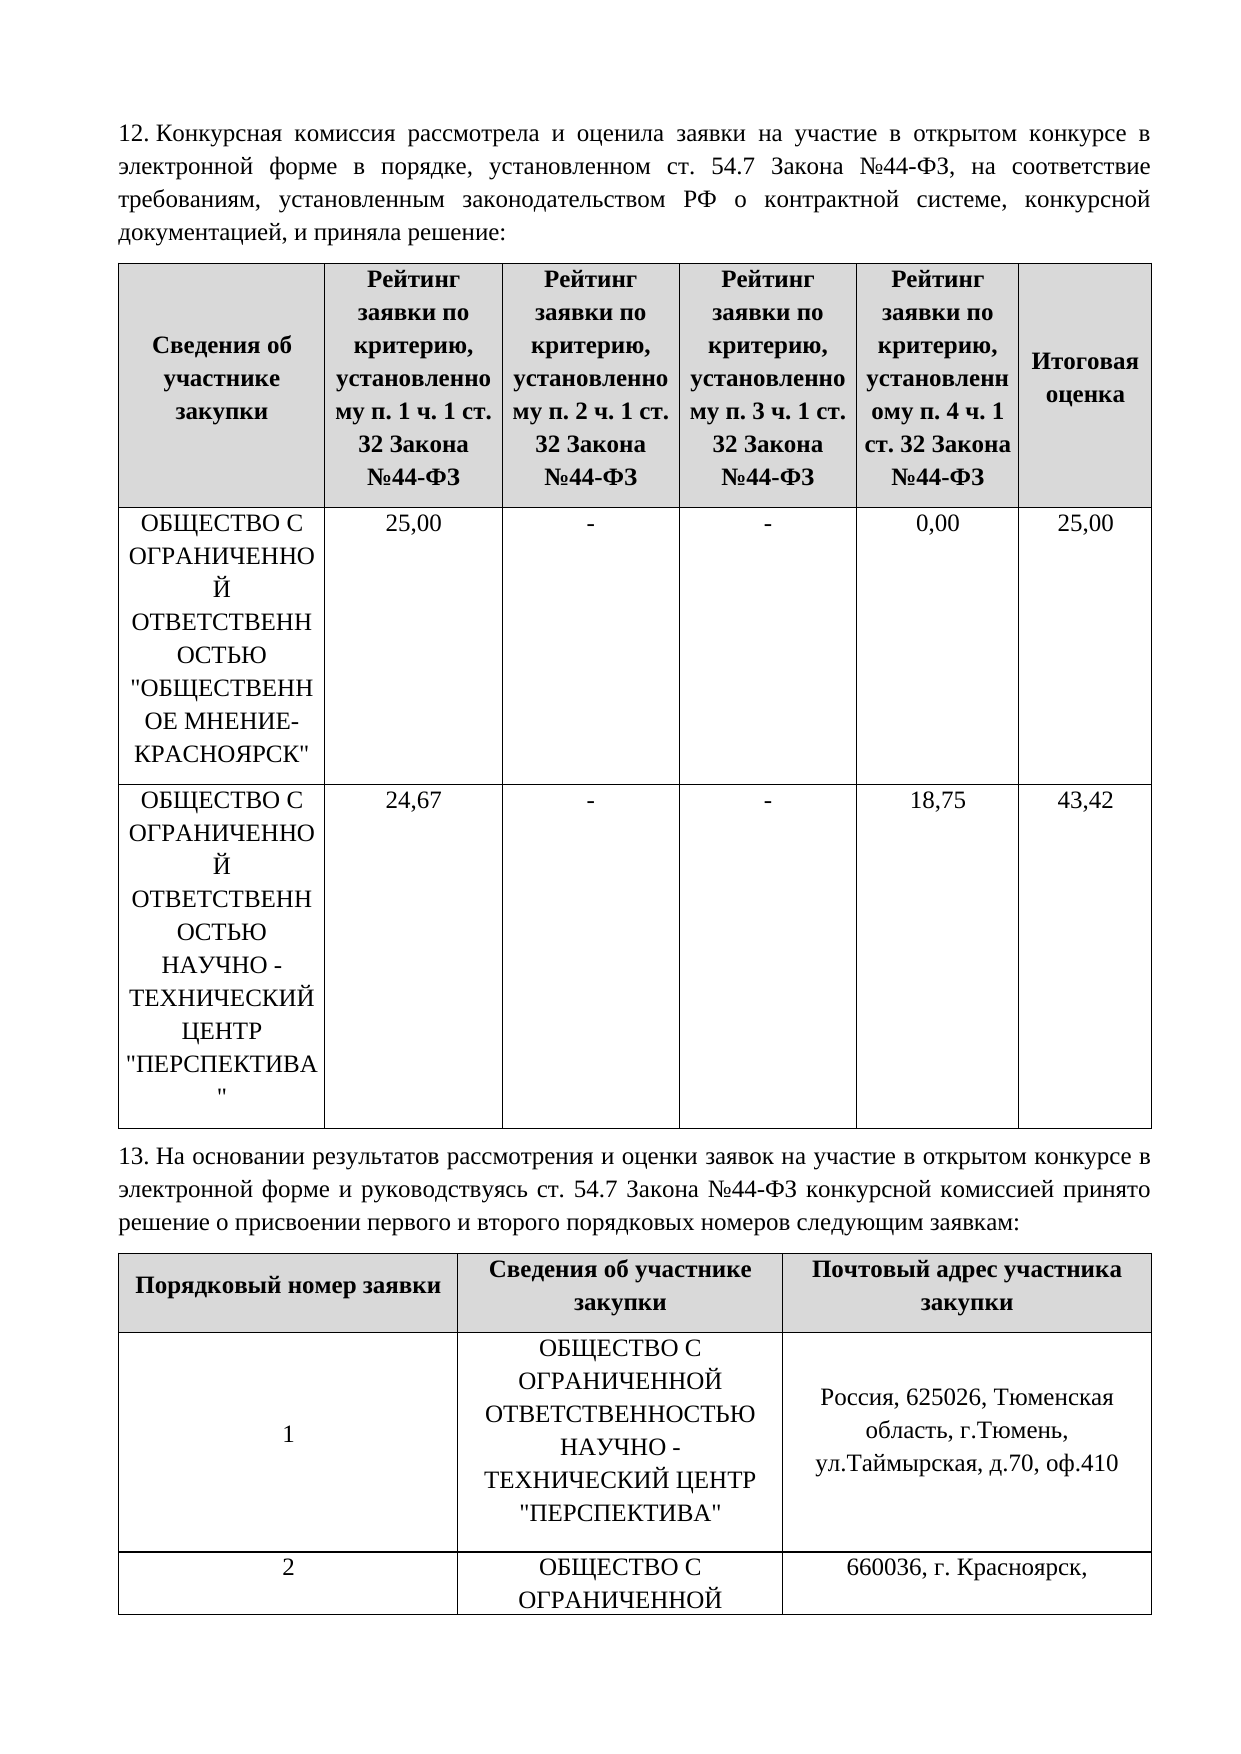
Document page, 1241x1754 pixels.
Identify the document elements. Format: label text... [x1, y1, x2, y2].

table_cell - [680, 785, 856, 1128]
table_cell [458, 1553, 782, 1614]
table_cell 25,00 [325, 508, 502, 784]
table_cell 18,75 [857, 785, 1018, 1128]
table_cell 24,67 [325, 785, 502, 1128]
table_header Почтовый адрес участника закупки [783, 1254, 1151, 1332]
table_cell ОБЩЕСТВО С ОГРАНИЧЕННОЙ ОТВЕТСТВЕННОСТЬЮ "ОБЩЕСТВЕННОЕ МНЕНИЕ-КРАСНОЯРСК" [119, 508, 324, 784]
table_cell - [503, 785, 679, 1128]
table_header Итоговая оценка [1019, 264, 1151, 507]
table_header Порядковый номер заявки [119, 1254, 457, 1332]
table_header Рейтинг заявки по критерию, установленному п. 2 ч. 1 ст. 32 Закона №44-ФЗ [503, 264, 679, 507]
table_cell 1 [119, 1333, 457, 1551]
table_cell - [503, 508, 679, 784]
table_cell 0,00 [857, 508, 1018, 784]
table_cell ОБЩЕСТВО С ОГРАНИЧЕННОЙ ОТВЕТСТВЕННОСТЬЮ НАУЧНО - ТЕХНИЧЕСКИЙ ЦЕНТР "ПЕРСПЕКТИВА" [119, 785, 324, 1128]
list На основании результатов рассмотрения и оценки заявок на участие в открытом конкурсе в электронной форме и руководствуясь ст. 54.7 Закона №44-ФЗ конкурсной комиссией принято решение о присвоении первого и второго порядковых номеров следующим заявкам: [118, 1141, 1152, 1236]
table_header Рейтинг заявки по критерию, установленному п. 3 ч. 1 ст. 32 Закона №44-ФЗ [680, 264, 856, 507]
table_header Рейтинг заявки по критерию, установленному п. 4 ч. 1 ст. 32 Закона №44-ФЗ [857, 264, 1018, 507]
list Конкурсная комиссия рассмотрела и оценила заявки на участие в открытом конкурсе в электронной форме в порядке, установленном ст. 54.7 Закона №44-ФЗ, на соответствие требованиям, установленным законодательством РФ о контрактной системе, конкурсной документацией, и приняла решение: [118, 118, 1152, 246]
table_header Сведения об участнике закупки [119, 264, 324, 507]
table_cell 25,00 [1019, 508, 1151, 784]
table_cell Россия, 625026, Тюменская область, г.Тюмень, ул.Таймырская, д.70, оф.410 [783, 1333, 1151, 1551]
table_cell - [680, 508, 856, 784]
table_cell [783, 1553, 1151, 1614]
table_cell ОБЩЕСТВО С ОГРАНИЧЕННОЙ ОТВЕТСТВЕННОСТЬЮ НАУЧНО - ТЕХНИЧЕСКИЙ ЦЕНТР "ПЕРСПЕКТИВА" [458, 1333, 782, 1551]
table_cell 2 [119, 1553, 457, 1614]
table_header Сведения об участнике закупки [458, 1254, 782, 1332]
table_header Рейтинг заявки по критерию, установленному п. 1 ч. 1 ст. 32 Закона №44-ФЗ [325, 264, 502, 507]
table_cell 43,42 [1019, 785, 1151, 1128]
